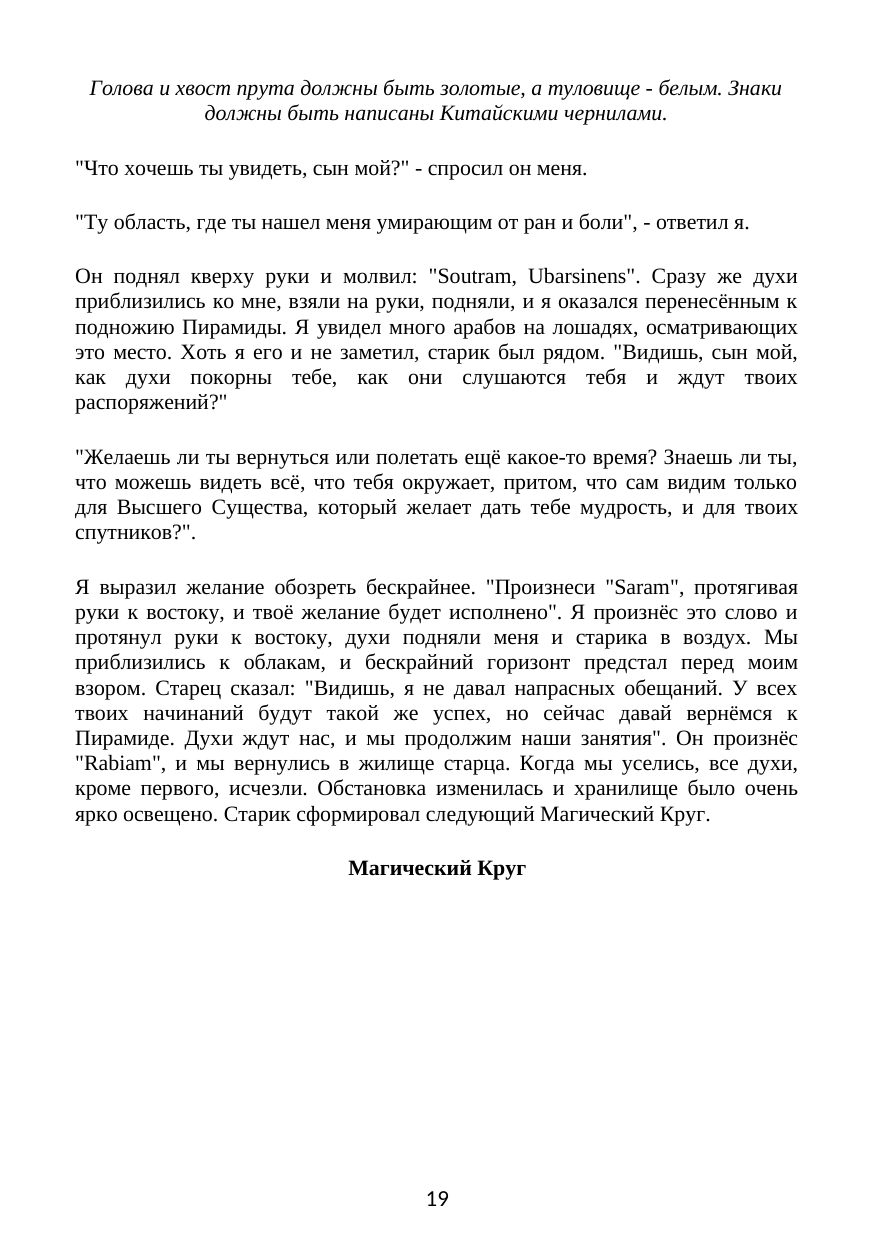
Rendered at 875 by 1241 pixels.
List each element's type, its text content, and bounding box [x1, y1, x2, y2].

text Я выразил желание обозреть бескрайнее. "Произнеси "Saram", протягивая руки к востоку, и твоё желание будет исполнено". Я произнёс это слово и протянул руки к востоку, духи подняли меня и старика в воздух. Мы приблизились к облакам, и бескрайний горизонт предстал перед моим взором. Старец сказал: "Видишь, я не давал напрасных обещаний. У всех твоих начинаний будут такой же успех, но сейчас давай вернёмся к Пирамиде. Духи ждут нас, и мы продолжим наши занятия". Он произнёс "Rabiam", и мы вернулись в жилище старца. Когда мы уселись, все духи, кроме первого, исчезли. Обстановка изменилась и хранилище было очень ярко освещено. Старик сформировал следующий Магический Круг. [75, 574, 799, 826]
text "Что хочешь ты увидеть, сын мой?" - спросил он меня. [75, 154, 799, 180]
text Голова и хвост прута должны быть золотые, а туловище - белым. Знаки должны быть написаны Китайскими чернилами. [75, 75, 799, 125]
text "Желаешь ли ты вернуться или полетать ещё какое-то время? Знаешь ли ты, что можешь видеть всё, что тебя окружает, притом, что сам видим только для Высшего Существа, который желает дать тебе мудрость, и для твоих спутников?". [75, 444, 799, 544]
text "Ту область, где ты нашел меня умирающим от ран и боли", - ответил я. [75, 209, 799, 234]
text Магический Круг [75, 855, 799, 880]
text Он поднял кверху руки и молвил: "Soutram, Ubarsinens". Сразу же духи приблизились ко мне, взяли на руки, подняли, и я оказался перенесённым к подножию Пирамиды. Я увидел много арабов на лошадях, осматривающих это место. Хоть я его и не заметил, старик был рядом. "Видишь, сын мой, как духи покорны тебе, как они слушаются тебя и ждут твоих распоряжений?" [75, 263, 799, 414]
